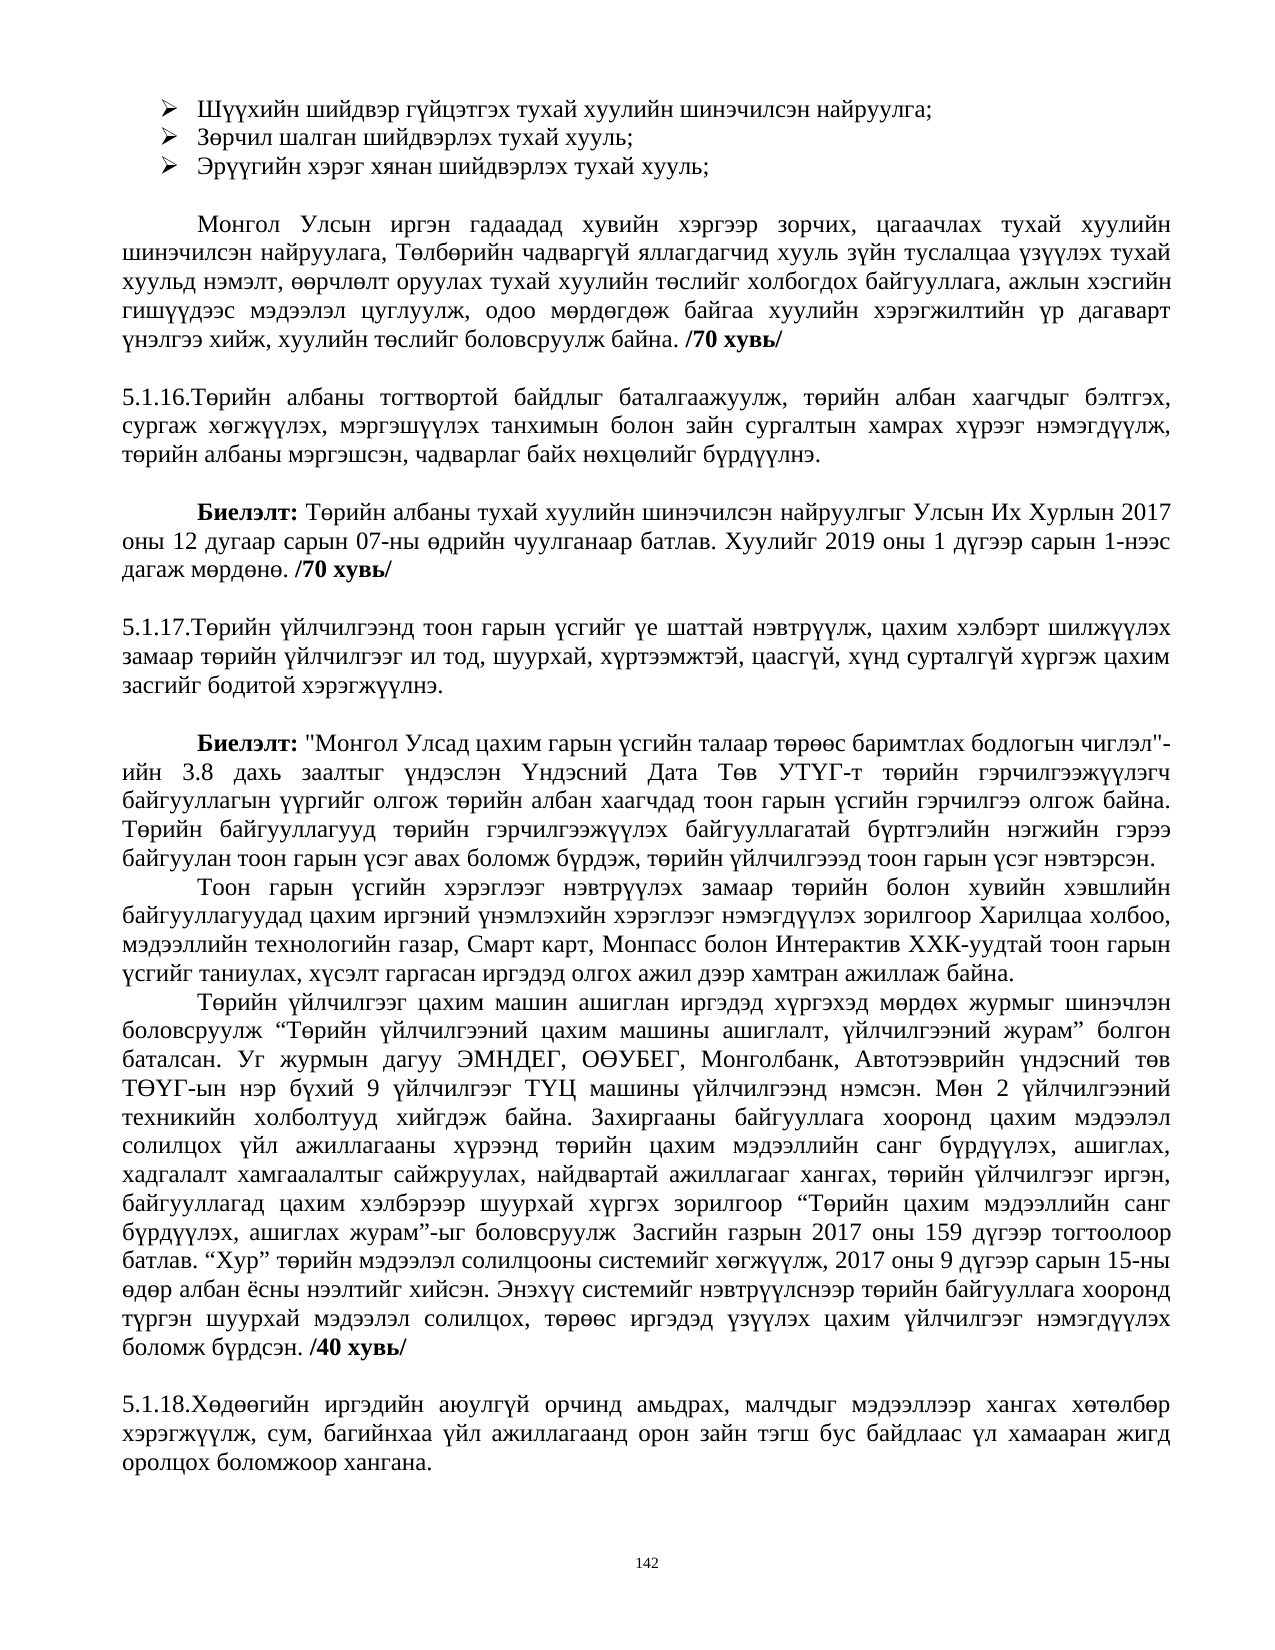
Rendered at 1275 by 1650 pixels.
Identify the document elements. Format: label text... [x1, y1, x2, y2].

list Шүүхийн шийдвэр гүйцэтгэх тухай хуулийн шинэчилсэн найруулга; [159, 94, 1172, 122]
text Биелэлт: Төрийн албаны тухай хуулийн шинэчилсэн найруулгыг Улсын Их Хурлын 2017 оны 12 дугаар сарын 07-ны өдрийн чуулганаар батлав. Хуулийг 2019 оны 1 дүгээр сарын 1-нээс дагаж мөрдөнө. /70 хувь/ [122, 497, 1172, 583]
text Биелэлт: "Монгол Улсад цахим гарын үсгийн талаар төрөөс баримтлах бодлогын чиглэл"-ийн 3.8 дахь заалтыг үндэслэн Үндэсний Дата Төв УТҮГ-т төрийн гэрчилгээжүүлэгч байгууллагын үүргийг олгож төрийн албан хаагчдад тоон гарын үсгийн гэрчилгээ олгож байна. Төрийн байгууллагууд төрийн гэрчилгээжүүлэх байгууллагатай бүртгэлийн нэгжийн гэрээ байгуулан тоон гарын үсэг авах боломж бүрдэж, төрийн үйлчилгэээд тоон гарын үсэг нэвтэрсэн. [122, 728, 1172, 872]
text Монгол Улсын иргэн гадаадад хувийн хэргээр зорчих, цагаачлах тухай хуулийн шинэчилсэн найруулага, Төлбөрийн чадваргүй яллагдагчид хууль зүйн туслалцаа үзүүлэх тухай хуульд нэмэлт, өөрчлөлт оруулах тухай хуулийн төслийг холбогдох байгууллага, ажлын хэсгийн гишүүдээс мэдээлэл цуглуулж, одоо мөрдөгдөж байгаа хуулийн хэрэгжилтийн үр дагаварт үнэлгээ хийж, хуулийн төслийг боловсруулж байна. /70 хувь/ [122, 209, 1172, 352]
list Зөрчил шалган шийдвэрлэх тухай хууль; [159, 122, 1172, 151]
text 5.1.16.Төрийн албаны тогтвортой байдлыг баталгаажуулж, төрийн албан хаагчдыг бэлтгэх, сургаж хөгжүүлэх, мэргэшүүлэх танхимын болон зайн сургалтын хамрах хүрээг нэмэгдүүлж, төрийн албаны мэргэшсэн, чадварлаг байх нөхцөлийг бүрдүүлнэ. [122, 382, 1172, 468]
list Эрүүгийн хэрэг хянан шийдвэрлэх тухай хууль; [159, 151, 1172, 180]
text Төрийн үйлчилгээг цахим машин ашиглан иргэдэд хүргэхэд мөрдөх журмыг шинэчлэн боловсруулж “Төрийн үйлчилгээний цахим машины ашиглалт, үйлчилгээний журам” болгон баталсан. Уг журмын дагуу ЭМНДЕГ, ОӨУБЕГ, Монголбанк, Автотээврийн үндэсний төв ТӨҮГ-ын нэр бүхий 9 үйлчилгээг ТҮЦ машины үйлчилгээнд нэмсэн. Мөн 2 үйлчилгээний техникийн холболтууд хийгдэж байна. Захиргааны байгууллага хооронд цахим мэдээлэл солилцох үйл ажиллагааны хүрээнд төрийн цахим мэдээллийн санг бүрдүүлэх, ашиглах, хадгалалт хамгаалалтыг сайжруулах, найдвартай ажиллагааг хангах, төрийн үйлчилгээг иргэн, байгууллагад цахим хэлбэрээр шуурхай хүргэх зорилгоор “Төрийн цахим мэдээллийн санг бүрдүүлэх, ашиглах журам”-ыг боловсруулж Засгийн газрын 2017 оны 159 дүгээр тогтоолоор батлав. “Хур” төрийн мэдээлэл солилцооны системийг хөгжүүлж, 2017 оны 9 дүгээр сарын 15-ны өдөр албан ёсны нээлтийг хийсэн. Энэхүү системийг нэвтрүүлснээр төрийн байгууллага хооронд түргэн шуурхай мэдээлэл солилцох, төрөөс иргэдэд үзүүлэх цахим үйлчилгээг нэмэгдүүлэх боломж бүрдсэн. /40 хувь/ [122, 987, 1172, 1360]
text Тоон гарын үсгийн хэрэглээг нэвтрүүлэх замаар төрийн болон хувийн хэвшлийн байгууллагуудад цахим иргэний үнэмлэхийн хэрэглээг нэмэгдүүлэх зорилгоор Харилцаа холбоо, мэдээллийн технологийн газар, Смарт карт, Монпасс болон Интерактив ХХК-уудтай тоон гарын үсгийг таниулах, хүсэлт гаргасан иргэдэд олгох ажил дээр хамтран ажиллаж байна. [122, 872, 1172, 987]
text 5.1.17.Төрийн үйлчилгээнд тоон гарын үсгийг үе шаттай нэвтрүүлж, цахим хэлбэрт шилжүүлэх замаар төрийн үйлчилгээг ил тод, шуурхай, хүртээмжтэй, цаасгүй, хүнд сурталгүй хүргэж цахим засгийг бодитой хэрэгжүүлнэ. [122, 612, 1172, 699]
text 5.1.18.Хөдөөгийн иргэдийн аюулгүй орчинд амьдрах, малчдыг мэдээллээр хангах хөтөлбөр хэрэгжүүлж, сум, багийнхаа үйл ажиллагаанд орон зайн тэгш бус байдлаас үл хамааран жигд оролцох боломжоор хангана. [122, 1389, 1172, 1476]
